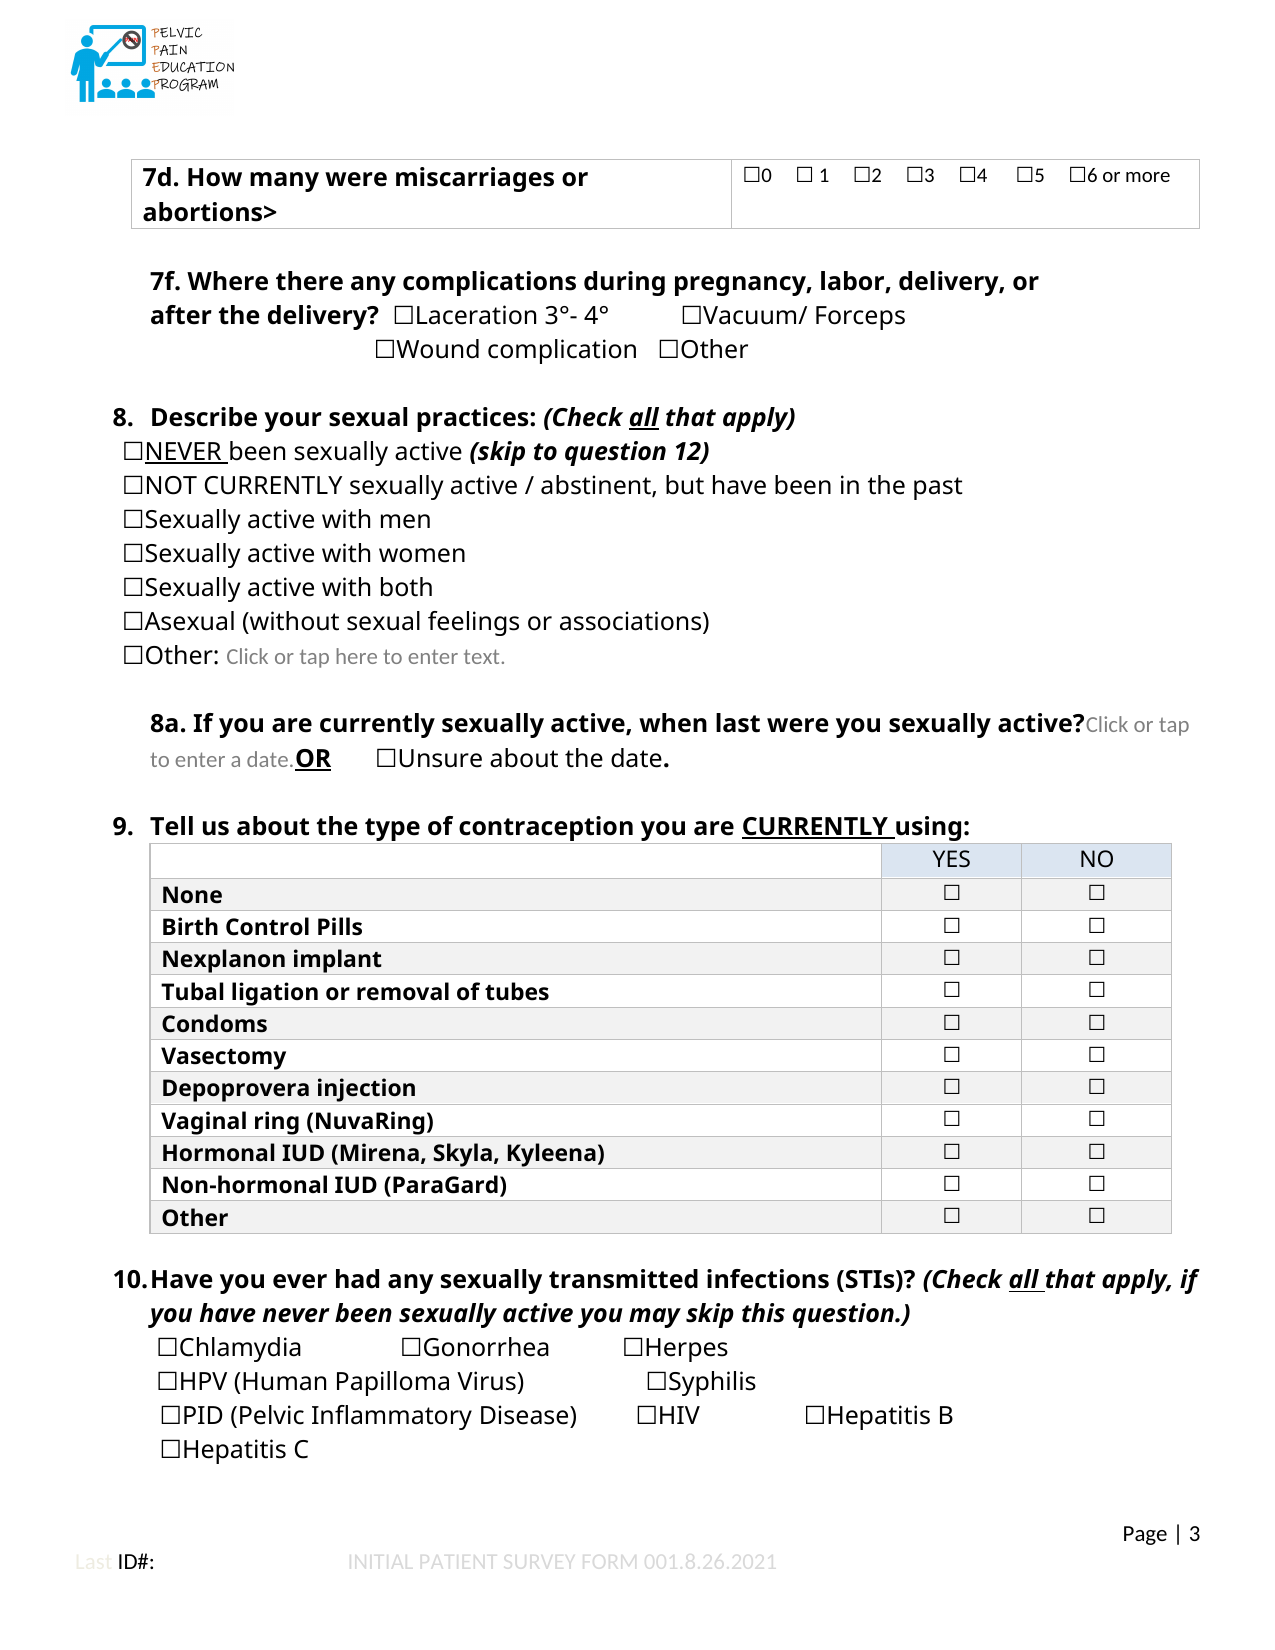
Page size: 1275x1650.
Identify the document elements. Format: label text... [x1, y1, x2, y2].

table_cell 7d. How many were miscarriages or abortions> [132, 160, 731, 228]
table_cell [1022, 1008, 1171, 1039]
text Wound complication Other [150, 331, 1077, 366]
table_cell Other [151, 1201, 881, 1233]
table_cell [1022, 1169, 1171, 1200]
table_cell [882, 1008, 1021, 1039]
table_cell [882, 1105, 1021, 1136]
table_cell None [151, 879, 881, 910]
text PID (Pelvic Inflammatory Disease) HIV Hepatitis B Hepatitis C [159, 1398, 1200, 1466]
table_cell [882, 1137, 1021, 1168]
table_cell Nexplanon implant [151, 943, 881, 974]
table_cell Hormonal IUD (Mirena, Skyla, Kyleena) [151, 1137, 881, 1168]
table_cell [1022, 879, 1171, 910]
table_cell [1022, 975, 1171, 1007]
text Sexually active with both [75, 570, 1200, 604]
text Sexually active with men [75, 502, 1200, 536]
text Sexually active with women [75, 536, 1200, 570]
table_cell [1022, 911, 1171, 942]
text HPV (Human Papilloma Virus) Syphilis [75, 1364, 1200, 1398]
table_cell Birth Control Pills [151, 911, 881, 942]
table_cell [882, 1072, 1021, 1103]
text Chlamydia Gonorrhea Herpes [75, 1330, 1200, 1364]
table_cell [882, 975, 1021, 1007]
table_cell Vasectomy [151, 1040, 881, 1071]
table_cell [882, 879, 1021, 910]
text NEVER been sexually active (skip to question 12) [75, 434, 1200, 468]
table_cell [1022, 1105, 1171, 1136]
text Asexual (without sexual feelings or associations) [75, 604, 1200, 638]
list Describe your sexual practices: (Check all that apply) [112, 399, 1200, 434]
table_cell [882, 943, 1021, 974]
list Tell us about the type of contraception you are CURRENTLY using: [112, 808, 1200, 842]
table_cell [732, 160, 1199, 228]
table_cell Tubal ligation or removal of tubes [151, 975, 881, 1007]
text 7f. Where there any complications during pregnancy, labor, delivery, or after the delivery? Laceration 3°- 4° Vacuum/ Forceps [150, 263, 1077, 331]
table_cell [1022, 1072, 1171, 1103]
table_cell [882, 911, 1021, 942]
table_cell [882, 1169, 1021, 1200]
table_cell [882, 1201, 1021, 1233]
table_cell [1022, 1201, 1171, 1233]
table_cell Depoprovera injection [151, 1072, 881, 1103]
table_cell Vaginal ring (NuvaRing) [151, 1105, 881, 1136]
table_header [151, 844, 881, 877]
table_cell Non-hormonal IUD (ParaGard) [151, 1169, 881, 1200]
picture [64, 19, 235, 116]
text 8a. If you are currently sexually active, when last were you sexually active?OR Unsure about the date. [150, 706, 1200, 774]
table_header YES [882, 844, 1021, 877]
text Other: [75, 638, 1200, 672]
list Have you ever had any sexually transmitted infections (STIs)? (Check all that apply, if you have never been sexually active you may skip this question.) [112, 1262, 1200, 1330]
table_cell [1022, 1040, 1171, 1071]
text NOT CURRENTLY sexually active / abstinent, but have been in the past [75, 468, 1200, 502]
table_header NO [1022, 844, 1171, 877]
table_cell [1022, 1137, 1171, 1168]
table_cell Condoms [151, 1008, 881, 1039]
table_cell [882, 1040, 1021, 1071]
table_cell [1022, 943, 1171, 974]
